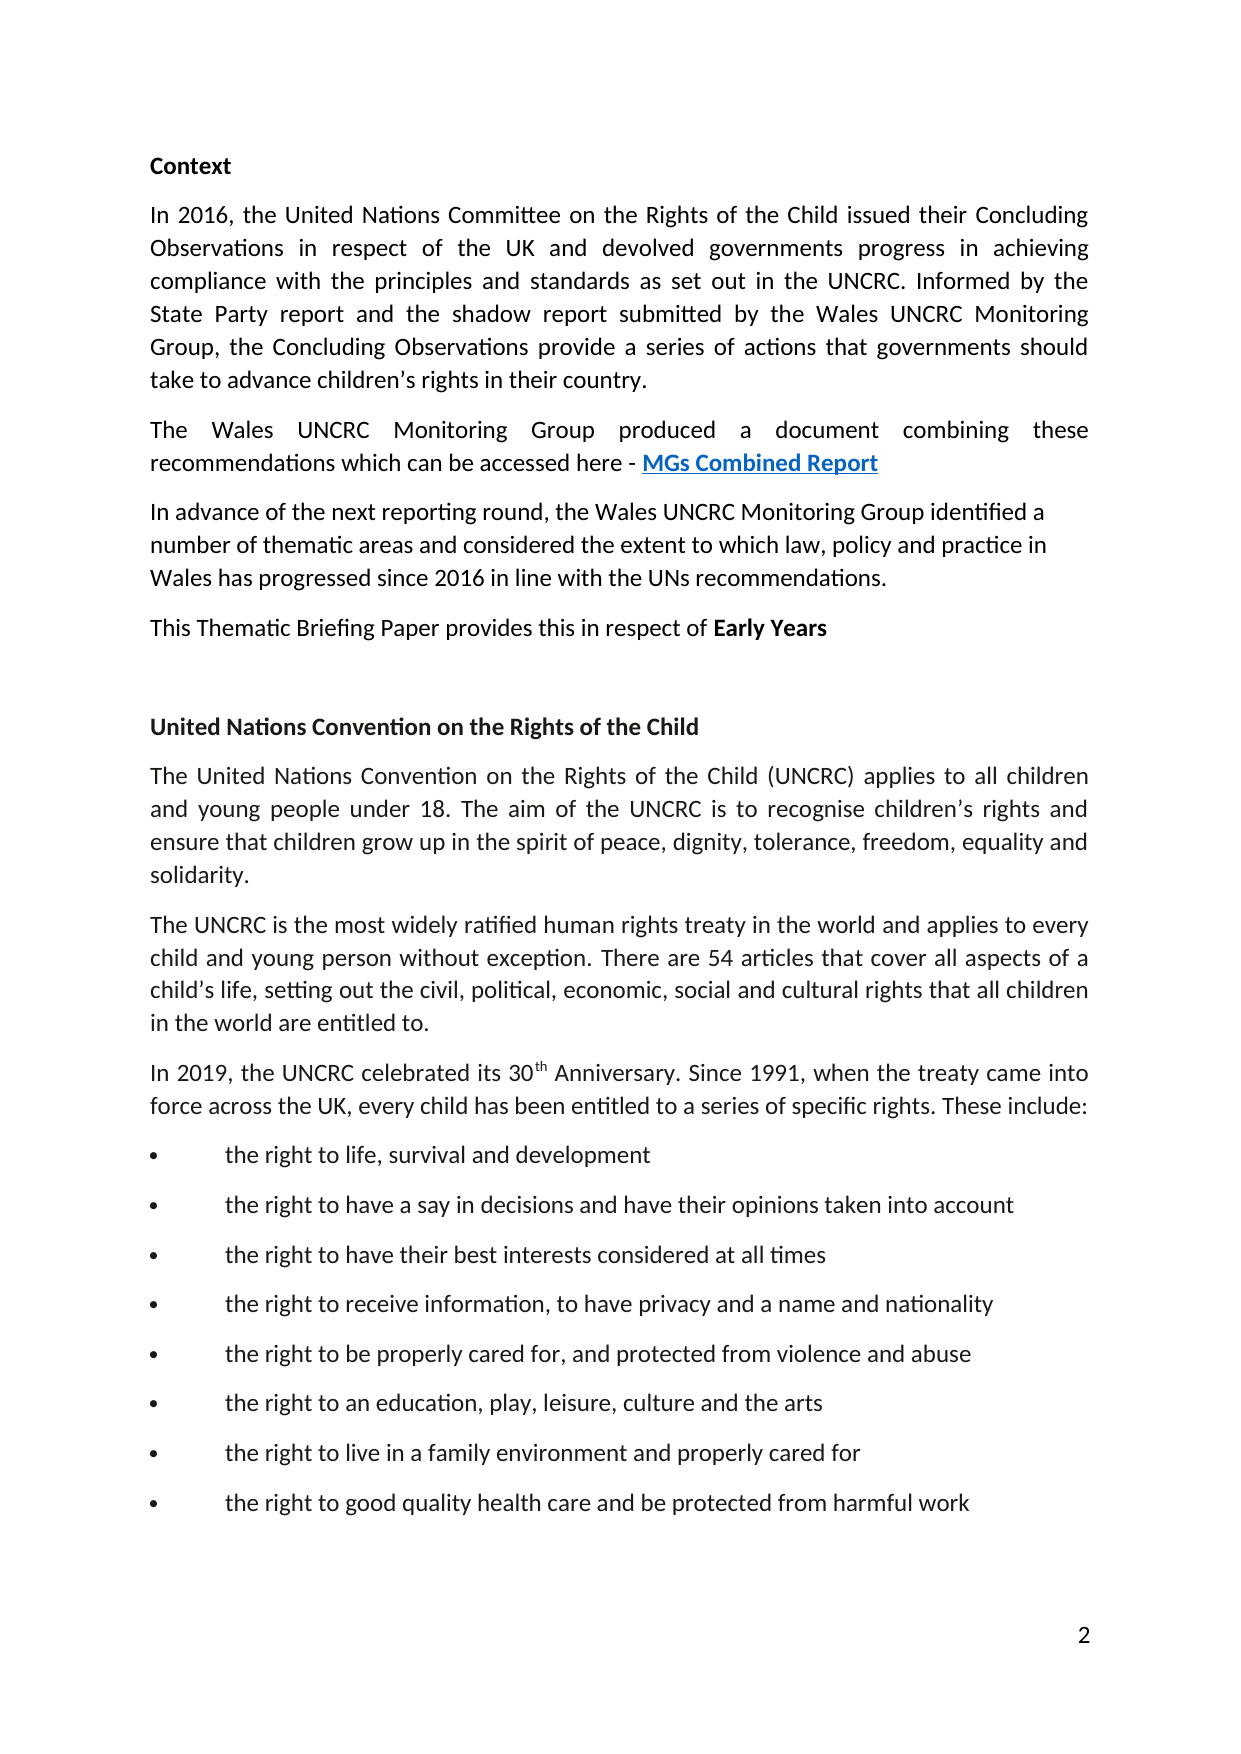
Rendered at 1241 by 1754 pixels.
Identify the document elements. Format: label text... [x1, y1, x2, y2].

text This Thematic Briefing Paper provides this in respect of Early Years [150, 612, 1090, 642]
list the right to be properly cared for, and protected from violence and abuse [150, 1338, 1090, 1368]
list the right to have a say in decisions and have their opinions taken into account [150, 1189, 1090, 1220]
text The United Nations Convention on the Rights of the Child (UNCRC) applies to all children and young people under 18. The aim of the UNCRC is to recognise children’s rights and ensure that children grow up in the spirit of peace, dignity, tolerance, freedom, equality and solidarity. [150, 760, 1090, 890]
text Context [150, 150, 1090, 181]
text In 2019, the UNCRC celebrated its 30th Anniversary. Since 1991, when the treaty came into force across the UK, every child has been entitled to a series of specific rights. These include: [150, 1057, 1090, 1121]
text In 2016, the United Nations Committee on the Rights of the Child issued their Concluding Observations in respect of the UK and devolved governments progress in achieving compliance with the principles and standards as set out in the UNCRC. Informed by the State Party report and the shadow report submitted by the Wales UNCRC Monitoring Group, the Concluding Observations provide a series of actions that governments should take to advance children’s rights in their country. [150, 199, 1090, 395]
list the right to an education, play, leisure, culture and the arts [150, 1387, 1090, 1418]
list the right to life, survival and development [150, 1139, 1090, 1170]
list the right to good quality health care and be protected from harmful work [150, 1487, 1090, 1517]
list the right to receive information, to have privacy and a name and nationality [150, 1288, 1090, 1319]
text The Wales UNCRC Monitoring Group produced a document combining these recommendations which can be accessed here - MGs Combined Report [150, 414, 1090, 477]
list the right to live in a family environment and properly cared for [150, 1437, 1090, 1468]
text United Nations Convention on the Rights of the Child [150, 711, 1090, 741]
text The UNCRC is the most widely ratified human rights treaty in the world and applies to every child and young person without exception. There are 54 articles that cover all aspects of a child’s life, setting out the civil, political, economic, social and cultural rights that all children in the world are entitled to. [150, 909, 1090, 1038]
text In advance of the next reporting round, the Wales UNCRC Monitoring Group identified a number of thematic areas and considered the extent to which law, policy and practice in Wales has progressed since 2016 in line with the UNs recommendations. [150, 496, 1090, 593]
list the right to have their best interests considered at all times [150, 1239, 1090, 1269]
